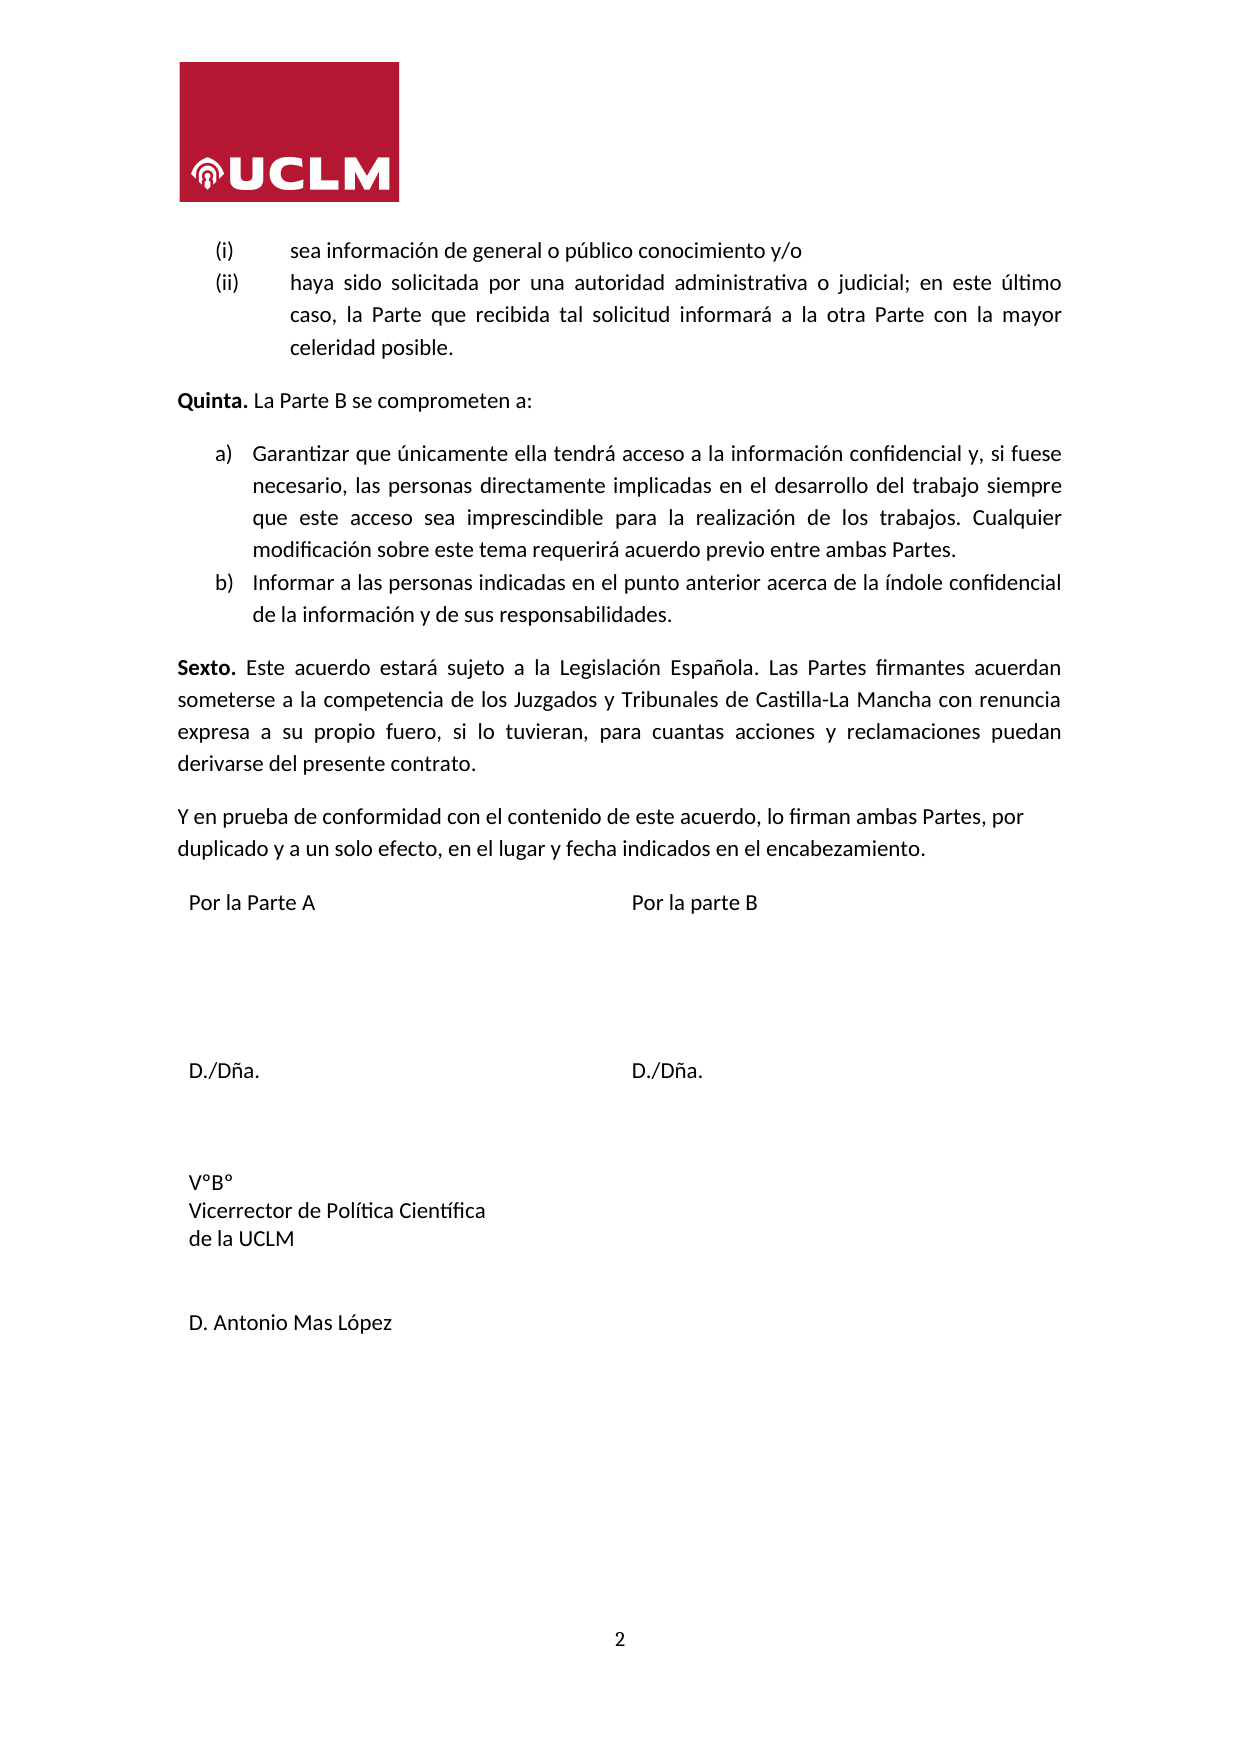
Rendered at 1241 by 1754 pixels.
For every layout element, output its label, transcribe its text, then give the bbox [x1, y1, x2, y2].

picture [177, 62, 399, 201]
list sea información de general o público conocimiento y/o [215, 236, 1063, 264]
table_header Por la Parte A D./Dña. VºBº Vicerrector de Política Científica de la UCLM D. Antonio Mas López [177, 888, 620, 1336]
list Garantizar que únicamente ella tendrá acceso a la información confidencial y, si fuese necesario, las personas directamente implicadas en el desarrollo del trabajo siempre que este acceso sea imprescindible para la realización de los trabajos. Cualquier modificación sobre este tema requerirá acuerdo previo entre ambas Partes. [215, 439, 1063, 563]
table_header Por la parte B D./Dña. [620, 888, 1063, 1336]
text Y en prueba de conformidad con el contenido de este acuerdo, lo firman ambas Partes, por duplicado y a un solo efecto, en el lugar y fecha indicados en el encabezamiento. [177, 802, 1063, 863]
text Sexto. Este acuerdo estará sujeto a la Legislación Española. Las Partes firmantes acuerdan someterse a la competencia de los Juzgados y Tribunales de Castilla-La Mancha con renuncia expresa a su propio fuero, si lo tuvieran, para cuantas acciones y reclamaciones puedan derivarse del presente contrato. [177, 653, 1063, 777]
text Quinta. La Parte B se comprometen a: [177, 386, 1063, 414]
list Informar a las personas indicadas en el punto anterior acerca de la índole confidencial de la información y de sus responsabilidades. [215, 568, 1063, 628]
list haya sido solicitada por una autoridad administrativa o judicial; en este último caso, la Parte que recibida tal solicitud informará a la otra Parte con la mayor celeridad posible. [215, 268, 1063, 361]
